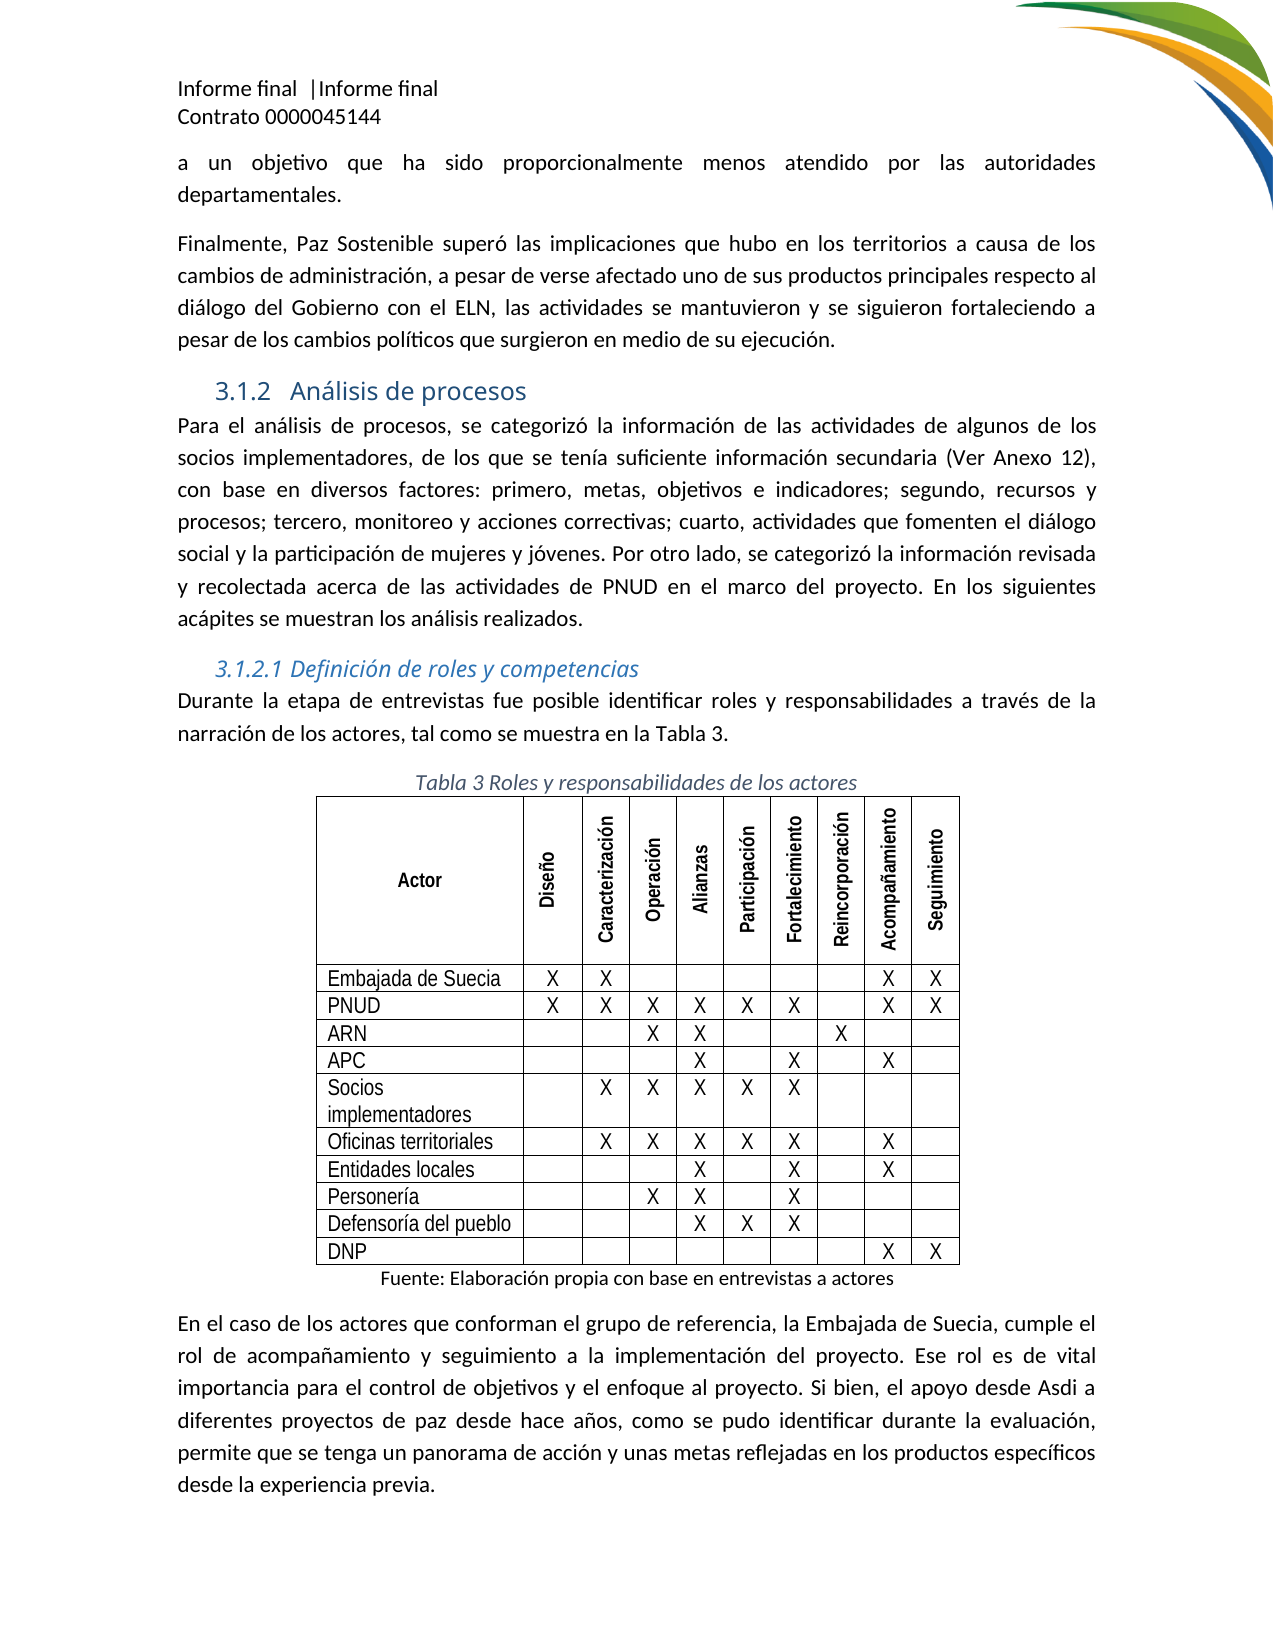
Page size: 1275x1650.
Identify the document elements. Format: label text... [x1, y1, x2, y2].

subtitle Análisis de procesos [215, 374, 1098, 408]
table_cell [583, 1183, 629, 1209]
table_cell Socios implementadores [317, 1074, 523, 1127]
table_cell DNP [317, 1238, 523, 1264]
table_cell [524, 1047, 582, 1073]
table_cell [771, 1238, 817, 1264]
table_cell [724, 1156, 770, 1182]
table_cell [912, 1047, 959, 1073]
table_cell [524, 1074, 582, 1127]
table_cell X [677, 1020, 723, 1046]
table_cell [677, 1238, 723, 1264]
table_cell X [724, 1074, 770, 1127]
table_cell X [912, 965, 959, 991]
table_cell [818, 1047, 864, 1073]
table_cell [724, 1047, 770, 1073]
table_cell X [865, 1156, 911, 1182]
table_cell Embajada de Suecia [317, 965, 523, 991]
table_cell [724, 965, 770, 991]
table_cell X [677, 1183, 723, 1209]
table_cell X [912, 1238, 959, 1264]
table_cell [583, 1156, 629, 1182]
table_cell [818, 1156, 864, 1182]
table_cell [771, 965, 817, 991]
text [177, 148, 1098, 208]
table_cell Defensoría del pueblo [317, 1210, 523, 1237]
text Finalmente, Paz Sostenible superó las implicaciones que hubo en los territorios a causa de los cambios de administración, a pesar de verse afectado uno de sus productos principales respecto al diálogo del Gobierno con el ELN, las actividades se mantuvieron y se siguieron fortaleciendo a pesar de los cambios políticos que surgieron en medio de su ejecución. [177, 229, 1098, 353]
table_cell X [630, 1128, 676, 1154]
table_cell X [524, 992, 582, 1018]
table_cell X [583, 965, 629, 991]
table_header Reincorporación [818, 797, 864, 964]
table_cell X [771, 992, 817, 1018]
table_cell X [771, 1210, 817, 1237]
table_header Fortalecimiento [771, 797, 817, 964]
table_cell Personería [317, 1183, 523, 1209]
table_header Seguimiento [912, 797, 959, 964]
subtitle Definición de roles y competencias [215, 653, 1098, 684]
table_cell X [865, 1047, 911, 1073]
text Tabla 3 Roles y responsabilidades de los actores [177, 768, 1098, 796]
table_cell [865, 1210, 911, 1237]
table_cell [677, 965, 723, 991]
table_cell [912, 1210, 959, 1237]
table_cell [865, 1020, 911, 1046]
table_cell [818, 992, 864, 1018]
table_cell [630, 1156, 676, 1182]
picture [3, 1, 1273, 1645]
table_cell [771, 1020, 817, 1046]
table_cell X [583, 1074, 629, 1127]
table_cell [630, 1238, 676, 1264]
table_cell [912, 1156, 959, 1182]
table_cell X [724, 1210, 770, 1237]
table_cell APC [317, 1047, 523, 1073]
table_cell [818, 965, 864, 991]
table_cell X [865, 992, 911, 1018]
table_cell X [865, 1128, 911, 1154]
table_cell X [583, 992, 629, 1018]
table_header Alianzas [677, 797, 723, 964]
table_cell X [912, 992, 959, 1018]
text Durante la etapa de entrevistas fue posible identificar roles y responsabilidades a través de la narración de los actores, tal como se muestra en la Tabla 3. [177, 687, 1098, 747]
table_cell X [818, 1020, 864, 1046]
table_cell X [724, 1128, 770, 1154]
table_header Acompañamiento [865, 797, 911, 964]
table_header Caracterización [583, 797, 629, 964]
table_cell [865, 1074, 911, 1127]
table_cell [583, 1238, 629, 1264]
table_header Operación [630, 797, 676, 964]
table_cell ARN [317, 1020, 523, 1046]
table_cell [724, 1020, 770, 1046]
table_cell [865, 1183, 911, 1209]
table_cell X [677, 1047, 723, 1073]
table_cell X [677, 1128, 723, 1154]
table_cell X [630, 1074, 676, 1127]
table_cell [818, 1210, 864, 1237]
table_cell X [677, 992, 723, 1018]
table_cell [583, 1047, 629, 1073]
table_cell [818, 1183, 864, 1209]
table_cell [630, 1210, 676, 1237]
table_cell Entidades locales [317, 1156, 523, 1182]
table_header Participación [724, 797, 770, 964]
table_cell [912, 1074, 959, 1127]
text Fuente: Elaboración propia con base en entrevistas a actores [177, 1265, 1098, 1291]
table_header Actor [317, 797, 523, 964]
table_cell [524, 1183, 582, 1209]
table_cell [912, 1020, 959, 1046]
table_cell [818, 1074, 864, 1127]
table_cell X [724, 992, 770, 1018]
table_cell [524, 1210, 582, 1237]
table_cell [630, 965, 676, 991]
table_cell [524, 1156, 582, 1182]
table_cell X [630, 992, 676, 1018]
table_cell [524, 1238, 582, 1264]
table_cell [583, 1210, 629, 1237]
table_cell [524, 1020, 582, 1046]
table_cell X [771, 1128, 817, 1154]
table_header Diseño [524, 797, 582, 964]
table_cell [912, 1183, 959, 1209]
table_cell X [677, 1074, 723, 1127]
table_cell Oficinas territoriales [317, 1128, 523, 1154]
table_cell X [583, 1128, 629, 1154]
table_cell X [630, 1020, 676, 1046]
table_cell X [771, 1183, 817, 1209]
table_cell X [677, 1156, 723, 1182]
table_cell [724, 1238, 770, 1264]
table_cell [524, 1128, 582, 1154]
table_cell X [771, 1074, 817, 1127]
table_cell [818, 1128, 864, 1154]
table_cell PNUD [317, 992, 523, 1018]
table_cell X [865, 965, 911, 991]
table_cell [630, 1047, 676, 1073]
table_cell [818, 1238, 864, 1264]
text Para el análisis de procesos, se categorizó la información de las actividades de algunos de los socios implementadores, de los que se tenía suficiente información secundaria (Ver Anexo 12), con base en diversos factores: primero, metas, objetivos e indicadores; segundo, recursos y procesos; tercero, monitoreo y acciones correctivas; cuarto, actividades que fomenten el diálogo social y la participación de mujeres y jóvenes. Por otro lado, se categorizó la información revisada y recolectada acerca de las actividades de PNUD en el marco del proyecto. En los siguientes acápites se muestran los análisis realizados. [177, 411, 1098, 632]
table_cell X [771, 1047, 817, 1073]
table_cell [583, 1020, 629, 1046]
table_cell X [677, 1210, 723, 1237]
table_cell X [865, 1238, 911, 1264]
table_cell X [630, 1183, 676, 1209]
table_cell [724, 1183, 770, 1209]
table_cell [912, 1128, 959, 1154]
table_cell X [524, 965, 582, 991]
text En el caso de los actores que conforman el grupo de referencia, la Embajada de Suecia, cumple el rol de acompañamiento y seguimiento a la implementación del proyecto. Ese rol es de vital importancia para el control de objetivos y el enfoque al proyecto. Si bien, el apoyo desde Asdi a diferentes proyectos de paz desde hace años, como se pudo identificar durante la evaluación, permite que se tenga un panorama de acción y unas metas reflejadas en los productos específicos desde la experiencia previa. [177, 1309, 1098, 1498]
table_cell X [771, 1156, 817, 1182]
